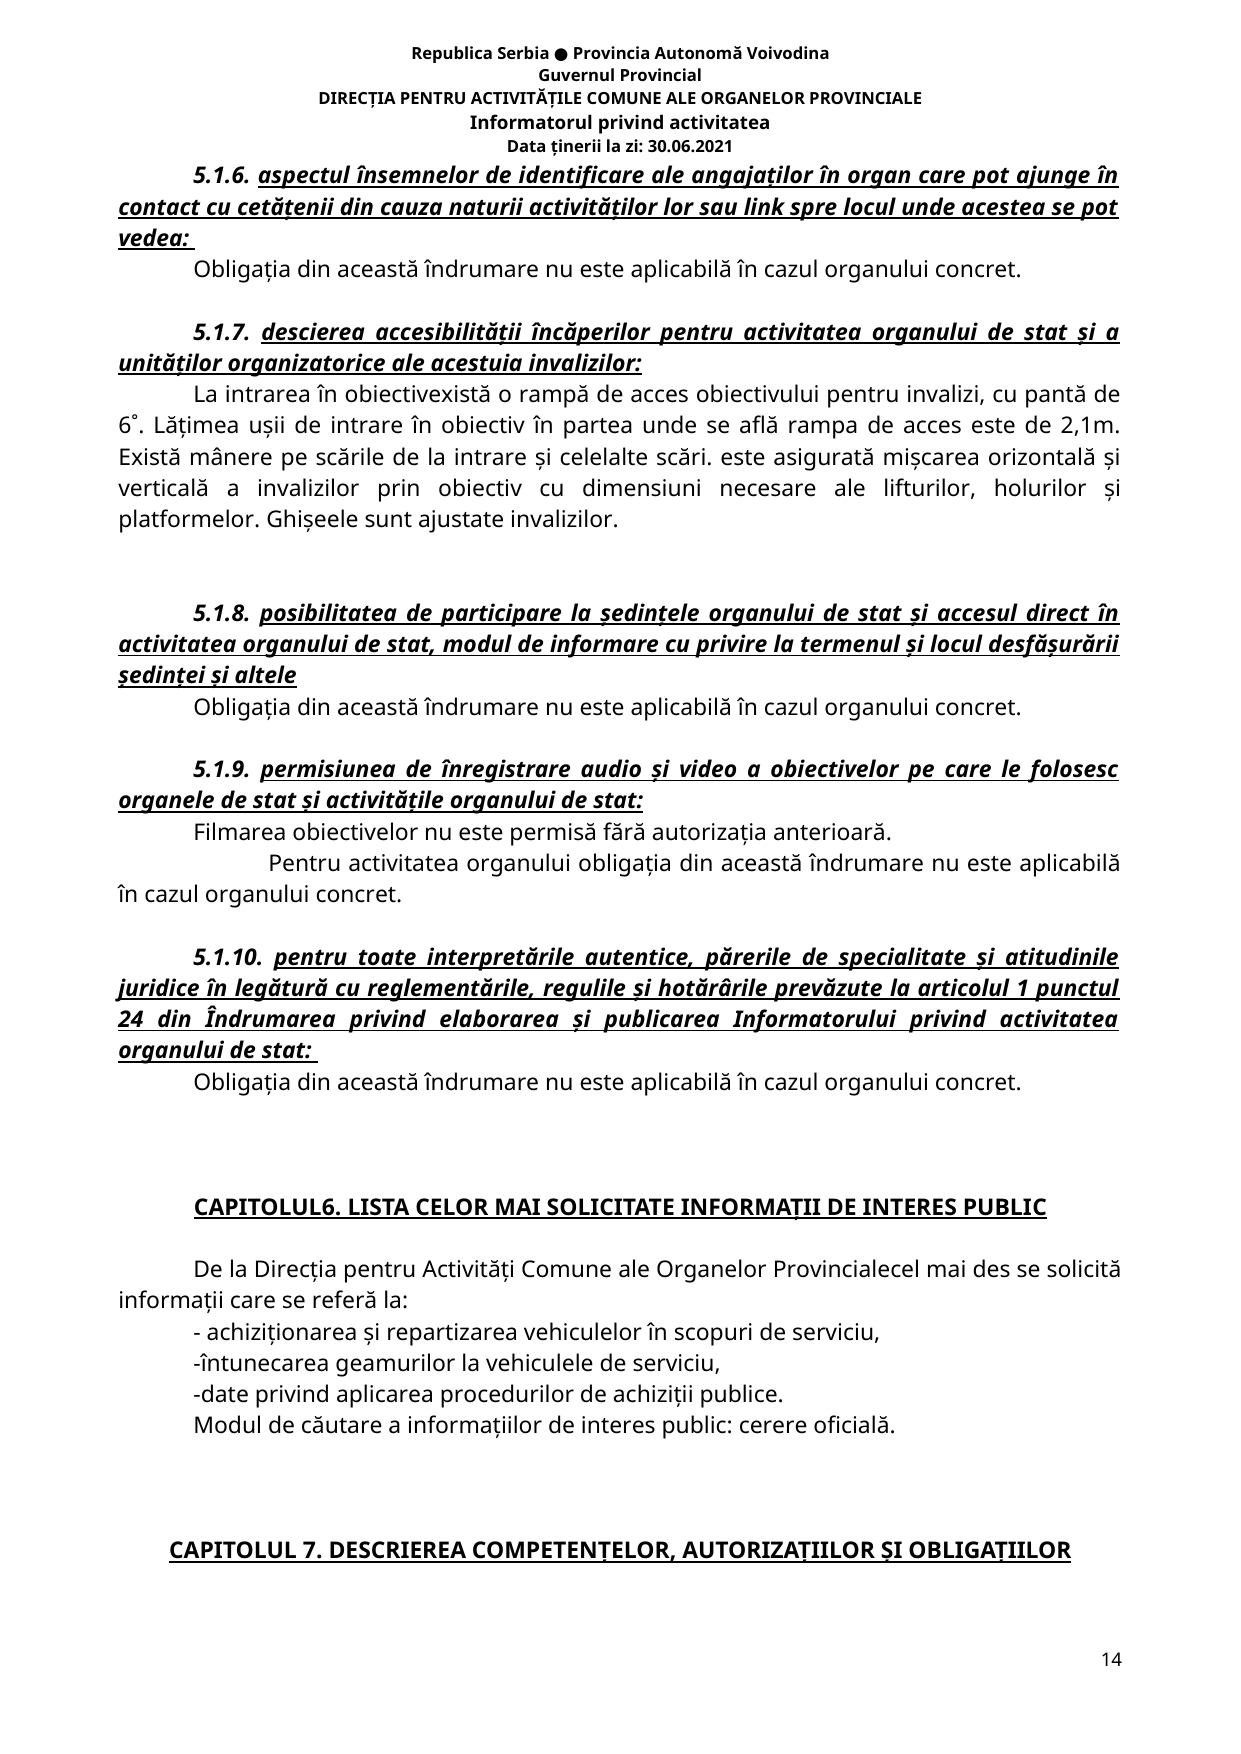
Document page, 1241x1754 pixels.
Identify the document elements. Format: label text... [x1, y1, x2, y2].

text -întunecarea geamurilor la vehiculele de serviciu, [118, 1347, 1122, 1378]
text Obligaţia din această îndrumare nu este aplicabilă în cazul organului concret. [118, 253, 1122, 284]
text Obligaţia din această îndrumare nu este aplicabilă în cazul organului concret. [118, 1066, 1122, 1097]
text 5.1.8. posibilitatea de participare la şedinţele organului de stat şi accesul direct în activitatea organului de stat, modul de informare cu privire la termenul şi locul desfăşurării şedinţei şi altele [118, 597, 1122, 691]
text 5.1.6. aspectul însemnelor de identificare ale angajaţilor în organ care pot ajunge în contact cu cetăţenii din cauza naturii activităţilor lor sau link spre locul unde acestea se pot vedea: [118, 159, 1122, 253]
text -date privind aplicarea procedurilor de achiziţii publice. [118, 1378, 1122, 1409]
subtitle CAPITOLUL6. LISTA CELOR MAI SOLICITATE INFORMAŢII DE INTERES PUBLIC [118, 1191, 1122, 1222]
text Modul de căutare a informaţiilor de interes public: cerere oficială. [118, 1409, 1122, 1441]
text La intrarea în obiectivexistă o rampă de acces obiectivului pentru invalizi, cu pantă de 6˚. Lăţimea uşii de intrare în obiectiv în partea unde se află rampa de acces este de 2,1m. Există mânere pe scările de la intrare şi celelalte scări. este asigurată mişcarea orizontală şi verticală a invalizilor prin obiectiv cu dimensiuni necesare ale lifturilor, holurilor şi platformelor. Ghişeele sunt ajustate invalizilor. [118, 378, 1122, 534]
text - achiziţionarea şi repartizarea vehiculelor în scopuri de serviciu, [118, 1316, 1122, 1347]
text 5.1.7. descierea accesibilităţii încăperilor pentru activitatea organului de stat şi a unităţilor organizatorice ale acestuia invalizilor: [118, 316, 1122, 378]
text 5.1.9. permisiunea de înregistrare audio şi video a obiectivelor pe care le folosesc organele de stat şi activităţile organului de stat: [118, 753, 1122, 816]
text Filmarea obiectivelor nu este permisă fără autorizaţia anterioară. [118, 816, 1122, 847]
text Obligaţia din această îndrumare nu este aplicabilă în cazul organului concret. [118, 691, 1122, 722]
text Pentru activitatea organului obligaţia din această îndrumare nu este aplicabilă în cazul organului concret. [118, 847, 1122, 909]
text De la Direcţia pentru Activităţi Comune ale Organelor Provincialecel mai des se solicită informaţii care se referă la: [118, 1253, 1122, 1316]
subtitle CAPITOLUL 7. DESCRIEREA COMPETENŢELOR, AUTORIZAŢIILOR ŞI OBLIGAŢIILOR [118, 1534, 1122, 1566]
text 5.1.10. pentru toate interpretările autentice, părerile de specialitate şi atitudinile juridice în legătură cu reglementările, regulile şi hotărârile prevăzute la articolul 1 punctul 24 din Îndrumarea privind elaborarea şi publicarea Informatorului privind activitatea organului de stat: [118, 941, 1122, 1066]
